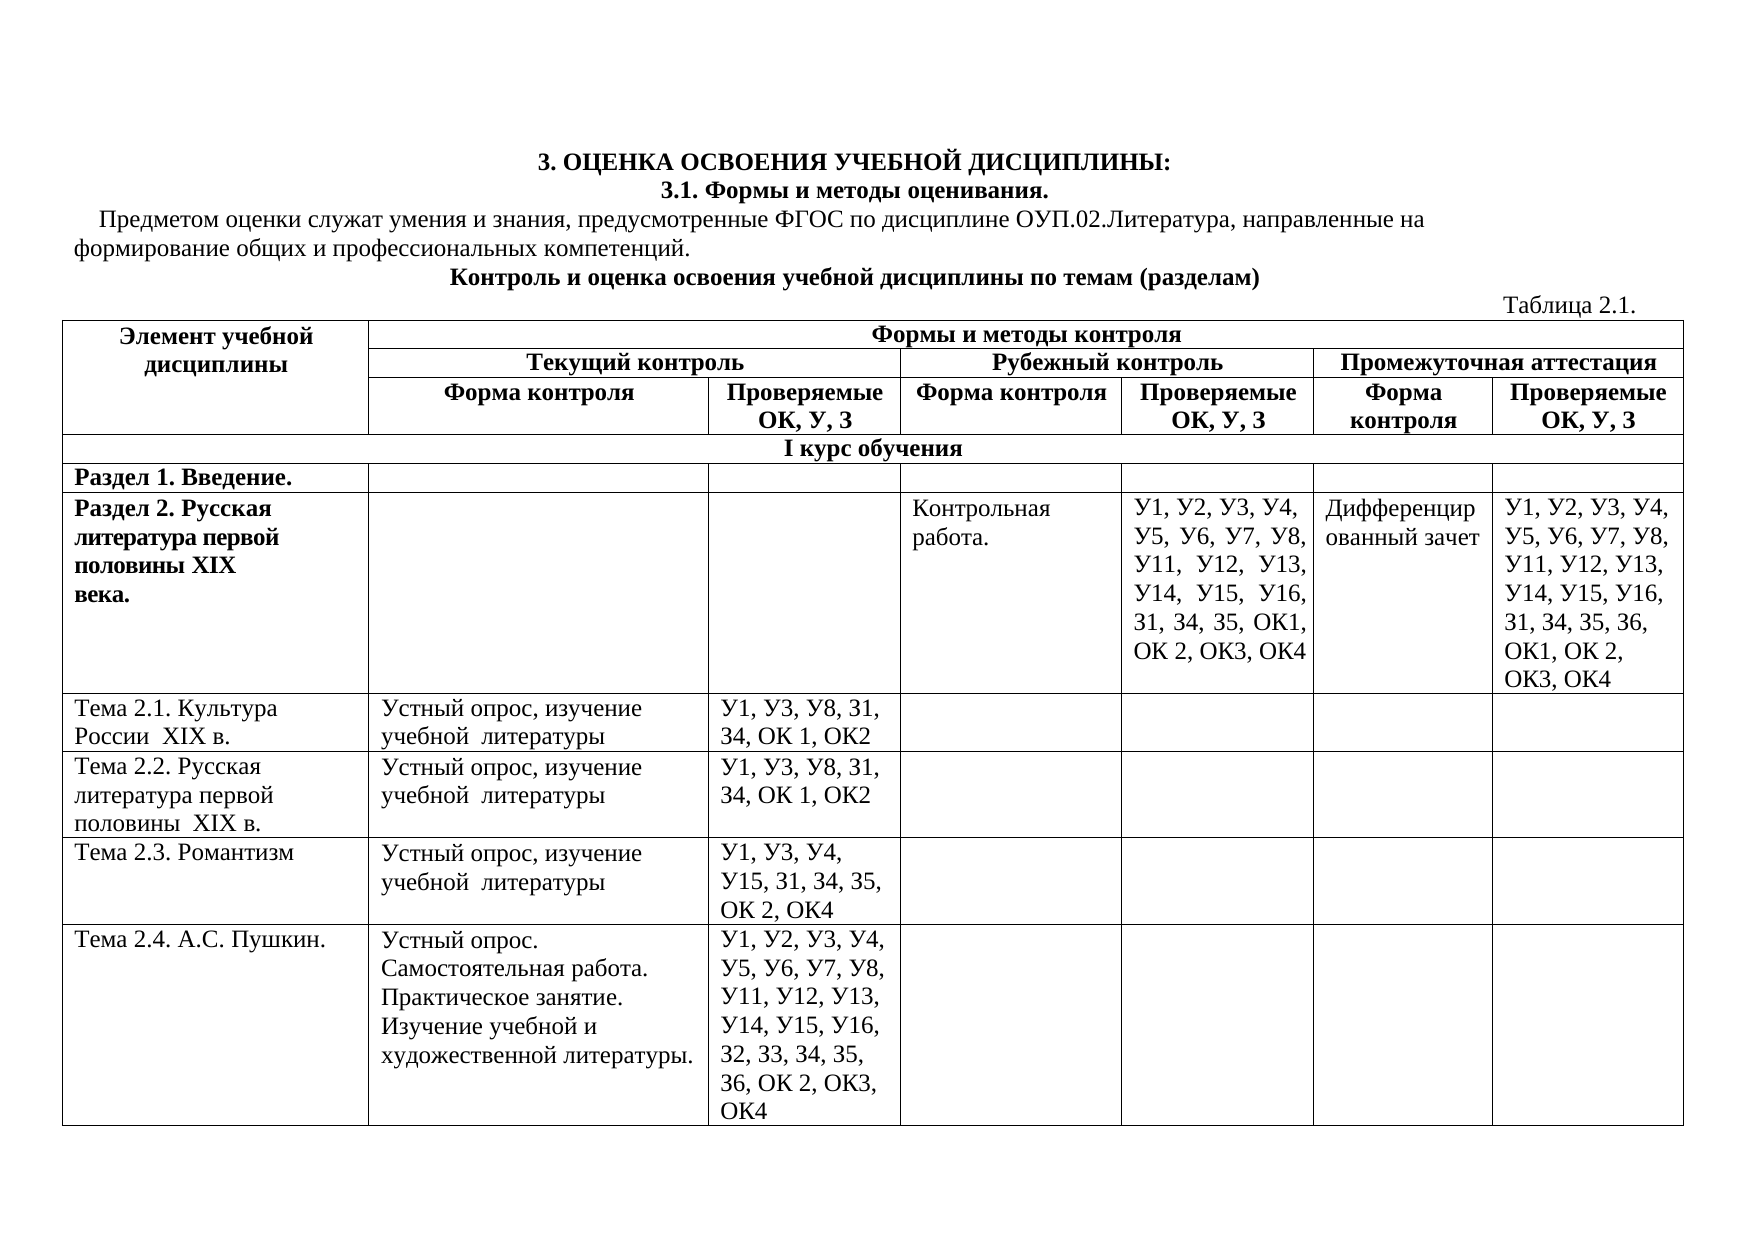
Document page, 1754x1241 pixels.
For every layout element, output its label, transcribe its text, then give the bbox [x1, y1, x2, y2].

table_cell Тема 2.3. Романтизм [63, 838, 368, 924]
table_cell Рубежный контроль [901, 349, 1313, 377]
table_cell [901, 752, 1121, 837]
table_cell Ι курс обучения [63, 435, 1683, 463]
table_cell [901, 838, 1121, 924]
table_cell Контрольная работа. [901, 493, 1121, 693]
table_cell [1122, 925, 1313, 1125]
table_cell Раздел 1. Введение. [63, 464, 368, 492]
table_cell [1122, 694, 1313, 751]
table_cell [1314, 752, 1492, 837]
table_cell Дифференцир ованный зачет [1314, 493, 1492, 693]
text Предметом оценки служат умения и знания, предусмотренные ФГОС по дисциплине ОУП.02.Литература, направленные на формирование общих и профессиональных компетенций. [74, 204, 1567, 262]
table_cell [1493, 925, 1683, 1125]
table_cell [369, 493, 708, 693]
table_cell [1314, 694, 1492, 751]
table_cell [1493, 838, 1683, 924]
table_cell Промежуточная аттестация [1314, 349, 1683, 377]
table_cell Устный опрос. Самостоятельная работа. Практическое занятие. Изучение учебной и художественной литературы. [369, 925, 708, 1125]
table_cell Текущий контроль [369, 349, 900, 377]
table_cell Тема 2.4. А.С. Пушкин. [63, 925, 368, 1125]
table_cell У1, У2, У3, У4, У5, У6, У7, У8, У11, У12, У13, У14, У15, У16, З2, З3, З4, З5, З6, ОК 2, ОК3, ОК4 [709, 925, 900, 1125]
table_cell [1122, 752, 1313, 837]
table_cell Проверяемые ОК, У, З [1122, 378, 1313, 434]
subtitle ОЦЕНКА ОСВОЕНИЯ УЧЕБНОЙ ДИСЦИПЛИНЫ: [538, 147, 1696, 176]
table_cell Устный опрос, изучение учебной литературы [369, 838, 708, 924]
table_cell У1, У2, У3, У4, У5, У6, У7, У8, У11, У12, У13, У14, У15, У16, З1, З4, З5, ОК1, ОК 2, ОК3, ОК4 [1122, 493, 1313, 693]
table_cell [901, 694, 1121, 751]
table_cell Тема 2.1. Культура России XIX в. [63, 694, 368, 751]
table_cell У1, У3, У8, З1, З4, ОК 1, ОК2 [709, 694, 900, 751]
table_cell [1314, 838, 1492, 924]
table_cell Раздел 2. Русская литература первой половины XIX века. [63, 493, 368, 693]
table_cell Форма контроля [1314, 378, 1492, 434]
table_cell Проверяемые ОК, У, З [709, 378, 900, 434]
table_cell [1493, 464, 1683, 492]
table_cell Тема 2.2. Русская литература первой половины XIX в. [63, 752, 368, 837]
table_header Формы и методы контроля [369, 321, 1683, 348]
table_header Элемент учебной дисциплины [63, 321, 368, 434]
table_cell [1493, 752, 1683, 837]
table_cell [901, 925, 1121, 1125]
table_cell У1, У2, У3, У4, У5, У6, У7, У8, У11, У12, У13, У14, У15, У16, З1, З4, З5, З6, ОК1, ОК 2, ОК3, ОК4 [1493, 493, 1683, 693]
table_cell [1314, 925, 1492, 1125]
subtitle Контроль и оценка освоения учебной дисциплины по темам (разделам) [449, 262, 1696, 291]
table_cell У1, У3, У4, У15, З1, З4, З5, ОК 2, ОК4 [709, 838, 900, 924]
table_cell Форма контроля [901, 378, 1121, 434]
table_cell [709, 464, 900, 492]
table_cell Проверяемые ОК, У, З [1493, 378, 1683, 434]
text Таблица 2.1. [50, 291, 1636, 319]
table_cell Устный опрос, изучение учебной литературы [369, 694, 708, 751]
table_cell [1314, 464, 1492, 492]
table_cell [709, 493, 900, 693]
table_cell Устный опрос, изучение учебной литературы [369, 752, 708, 837]
table_cell [369, 464, 708, 492]
table_cell [1122, 464, 1313, 492]
table_cell [1122, 838, 1313, 924]
table_cell [1493, 694, 1683, 751]
list Формы и методы оценивания. [661, 176, 1696, 204]
table_cell Форма контроля [369, 378, 708, 434]
table_cell [901, 464, 1121, 492]
table_cell У1, У3, У8, З1, З4, ОК 1, ОК2 [709, 752, 900, 837]
